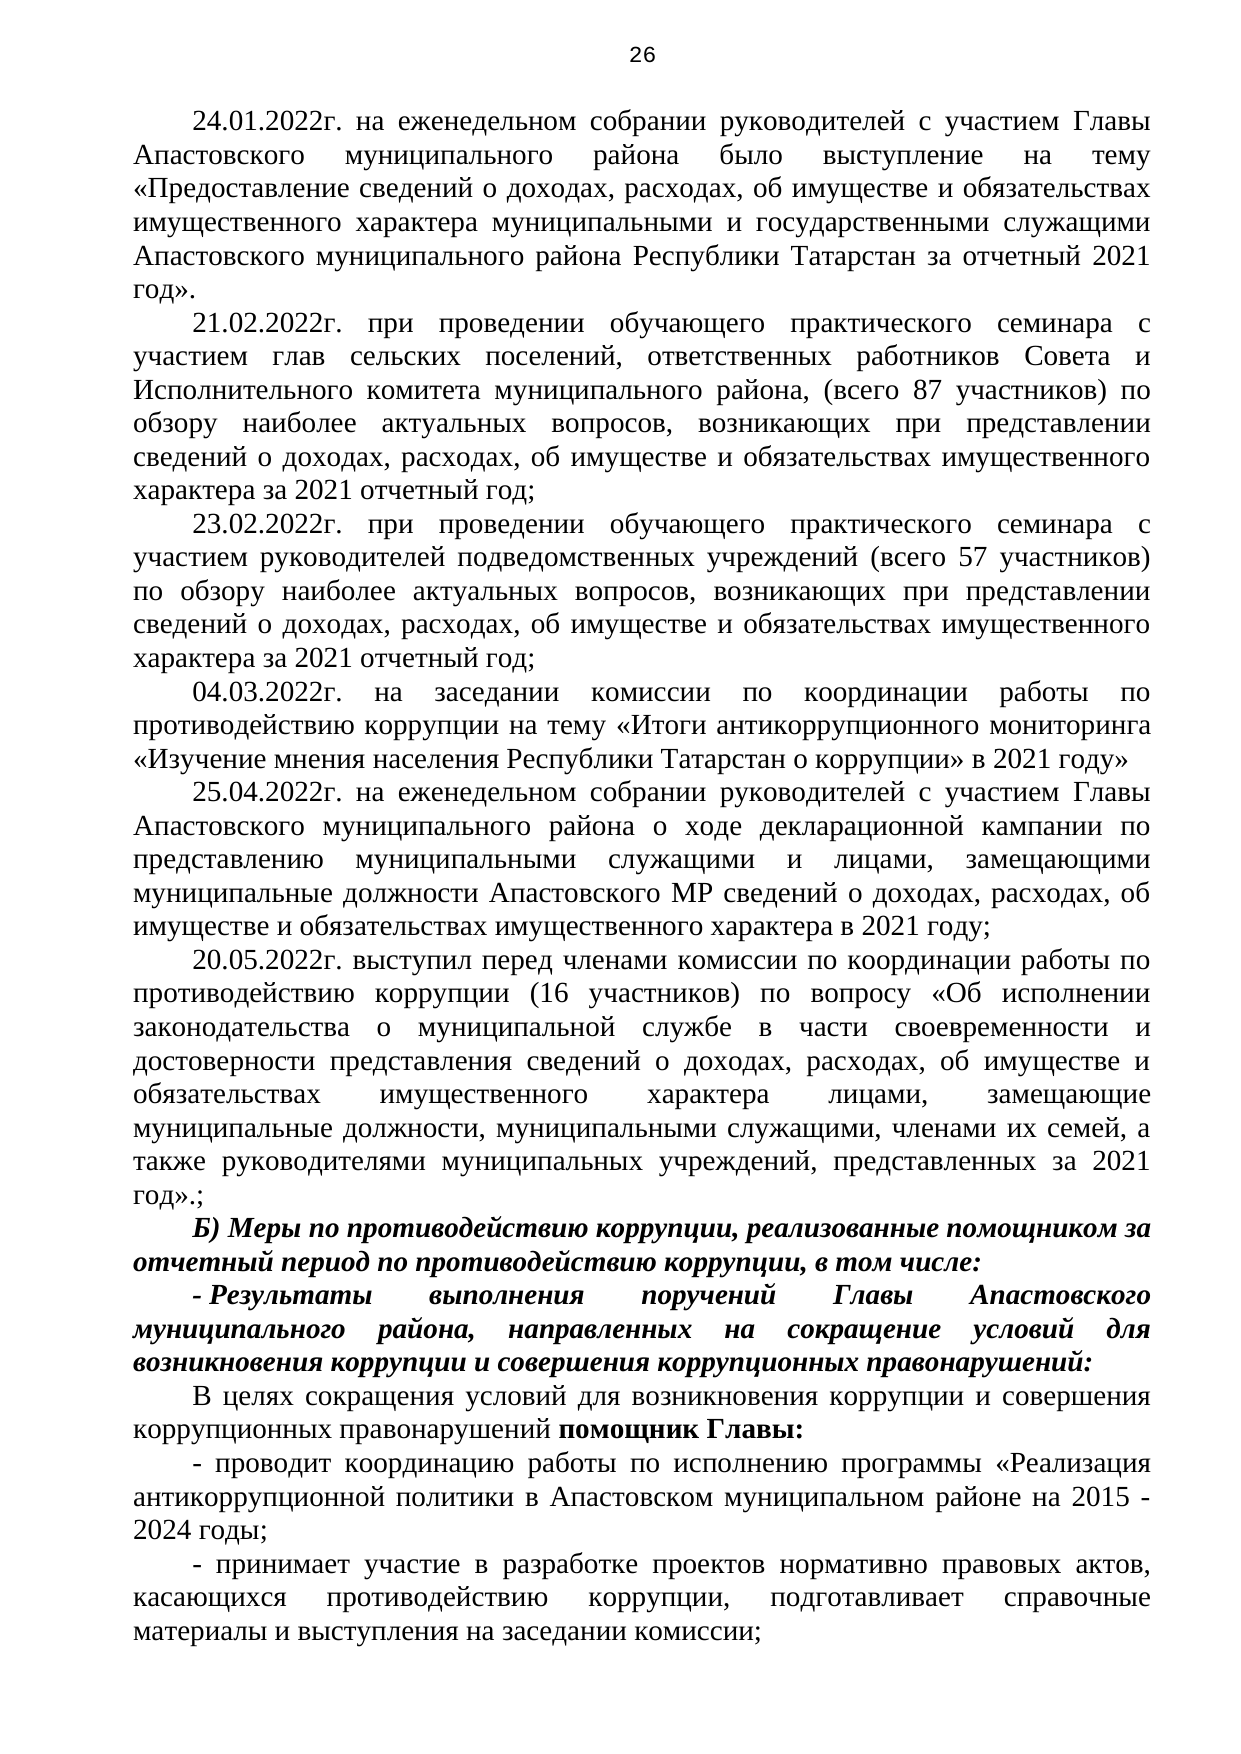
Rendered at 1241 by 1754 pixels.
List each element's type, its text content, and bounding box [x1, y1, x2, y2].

text 24.01.2022г. на еженедельном собрании руководителей с участием Главы Апастовского муниципального района было выступление на тему «Предоставление сведений о доходах, расходах, об имуществе и обязательствах имущественного характера муниципальными и государственными служащими Апастовского муниципального района Республики Татарстан за отчетный 2021 год». [133, 103, 1152, 305]
text 21.02.2022г. при проведении обучающего практического семинара с участием глав сельских поселений, ответственных работников Совета и Исполнительного комитета муниципального района, (всего 87 участников) по обзору наиболее актуальных вопросов, возникающих при представлении сведений о доходах, расходах, об имуществе и обязательствах имущественного характера за 2021 отчетный год; [133, 305, 1152, 506]
text Б) Меры по противодействию коррупции, реализованные помощником за отчетный период по противодействию коррупции, в том числе: [133, 1210, 1152, 1277]
text 04.03.2022г. на заседании комиссии по координации работы по противодействию коррупции на тему «Итоги антикоррупционного мониторинга «Изучение мнения населения Республики Татарстан о коррупции» в 2021 году» [133, 674, 1152, 774]
text 23.02.2022г. при проведении обучающего практического семинара с участием руководителей подведомственных учреждений (всего 57 участников) по обзору наиболее актуальных вопросов, возникающих при представлении сведений о доходах, расходах, об имуществе и обязательствах имущественного характера за 2021 отчетный год; [133, 506, 1152, 674]
text - проводит координацию работы по исполнению программы «Реализация антикоррупционной политики в Апастовском муниципальном районе на 2015 -2024 годы; [133, 1445, 1152, 1546]
text В целях сокращения условий для возникновения коррупции и совершения коррупционных правонарушений помощник Главы: [133, 1378, 1152, 1445]
text 20.05.2022г. выступил перед членами комиссии по координации работы по противодействию коррупции (16 участников) по вопросу «Об исполнении законодательства о муниципальной службе в части своевременности и достоверности представления сведений о доходах, расходах, об имуществе и обязательствах имущественного характера лицами, замещающие муниципальные должности, муниципальными служащими, членами их семей, а также руководителями муниципальных учреждений, представленных за 2021 год».; [133, 942, 1152, 1210]
text - принимает участие в разработке проектов нормативно правовых актов, касающихся противодействию коррупции, подготавливает справочные материалы и выступления на заседании комиссии; [133, 1546, 1152, 1646]
text 25.04.2022г. на еженедельном собрании руководителей с участием Главы Апастовского муниципального района о ходе декларационной кампании по представлению муниципальными служащими и лицами, замещающими муниципальные должности Апастовского МР сведений о доходах, расходах, об имуществе и обязательствах имущественного характера в 2021 году; [133, 774, 1152, 942]
text - Результаты выполнения поручений Главы Апастовского муниципального района, направленных на сокращение условий для возникновения коррупции и совершения коррупционных правонарушений: [133, 1277, 1152, 1378]
